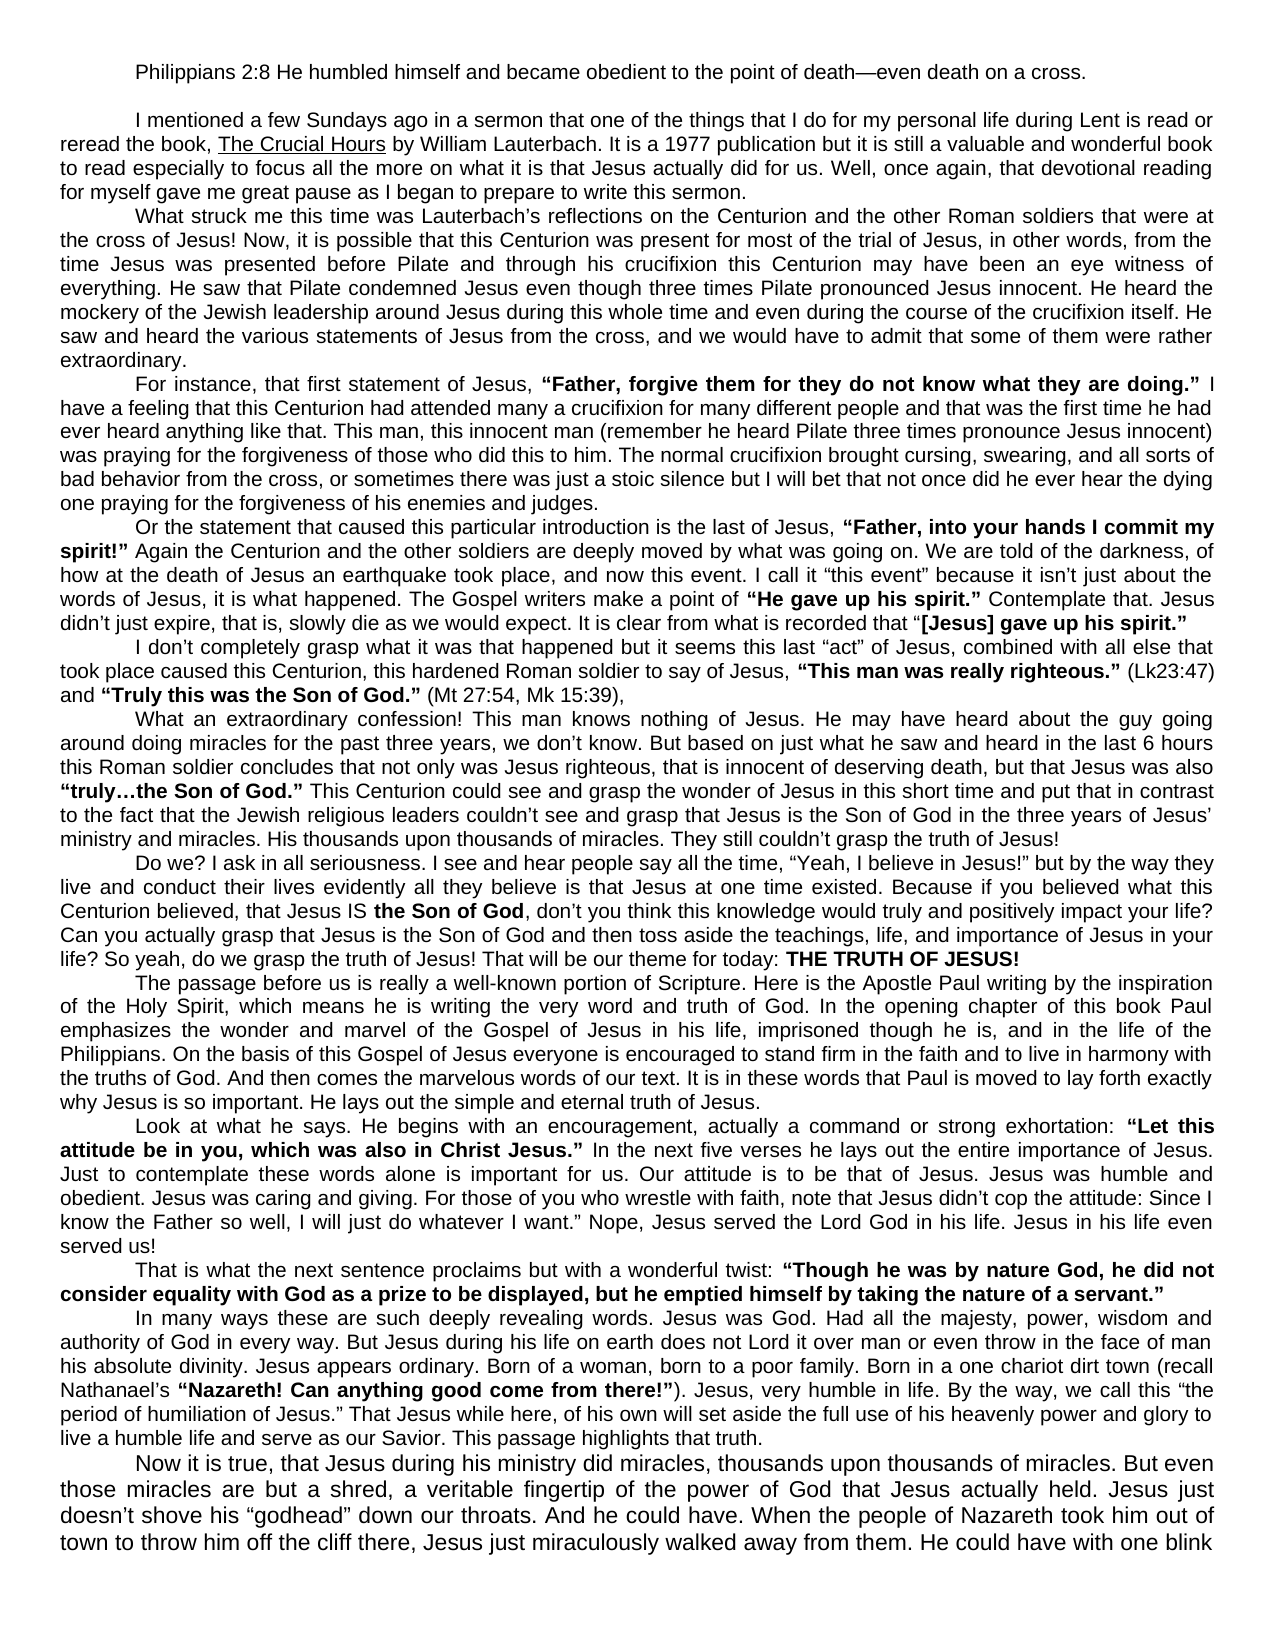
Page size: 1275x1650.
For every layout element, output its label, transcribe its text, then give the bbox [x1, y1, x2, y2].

text For instance, that first statement of Jesus, “Father, forgive them for they do not know what they are doing.” I have a feeling that this Centurion had attended many a crucifixion for many different people and that was the first time he had ever heard anything like that. This man, this innocent man (remember he heard Pilate three times pronounce Jesus innocent) was praying for the forgiveness of those who did this to him. The normal crucifixion brought cursing, swearing, and all sorts of bad behavior from the cross, or sometimes there was just a stoic silence but I will bet that not once did he ever hear the dying one praying for the forgiveness of his enemies and judges. [60, 371, 1215, 515]
text In many ways these are such deeply revealing words. Jesus was God. Had all the majesty, power, wisdom and authority of God in every way. But Jesus during his life on earth does not Lord it over man or even throw in the face of man his absolute divinity. Jesus appears ordinary. Born of a woman, born to a poor family. Born in a one chariot dirt town (recall Nathanael’s “Nazareth! Can anything good come from there!”). Jesus, very humble in life. By the way, we call this “the period of humiliation of Jesus.” That Jesus while here, of his own will set aside the full use of his heavenly power and glory to live a humble life and serve as our Savior. This passage highlights that truth. [60, 1306, 1215, 1449]
text That is what the next sentence proclaims but with a wonderful twist: “Though he was by nature God, he did not consider equality with God as a prize to be displayed, but he emptied himself by taking the nature of a servant.” [60, 1258, 1215, 1306]
text Philippians 2:8 He humbled himself and became obedient to the point of death—even death on a cross. [60, 60, 1215, 84]
text What an extraordinary confession! This man knows nothing of Jesus. He may have heard about the guy going around doing miracles for the past three years, we don’t know. But based on just what he saw and heard in the last 6 hours this Roman soldier concludes that not only was Jesus righteous, that is innocent of deserving death, but that Jesus was also “truly…the Son of God.” This Centurion could see and grasp the wonder of Jesus in this short time and put that in contrast to the fact that the Jewish religious leaders couldn’t see and grasp that Jesus is the Son of God in the three years of Jesus’ ministry and miracles. His thousands upon thousands of miracles. They still couldn’t grasp the truth of Jesus! [60, 707, 1215, 851]
text The passage before us is really a well-known portion of Scripture. Here is the Apostle Paul writing by the inspiration of the Holy Spirit, which means he is writing the very word and truth of God. In the opening chapter of this book Paul emphasizes the wonder and marvel of the Gospel of Jesus in his life, imprisoned though he is, and in the life of the Philippians. On the basis of this Gospel of Jesus everyone is encouraged to stand firm in the faith and to live in harmony with the truths of God. And then comes the marvelous words of our text. It is in these words that Paul is moved to lay forth exactly why Jesus is so important. He lays out the simple and eternal truth of Jesus. [60, 970, 1215, 1114]
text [60, 1449, 1215, 1555]
text I don’t completely grasp what it was that happened but it seems this last “act” of Jesus, combined with all else that took place caused this Centurion, this hardened Roman soldier to say of Jesus, “This man was really righteous.” (Lk23:47) and “Truly this was the Son of God.” (Mt 27:54, Mk 15:39), [60, 635, 1215, 707]
text What struck me this time was Lauterbach’s reflections on the Centurion and the other Roman soldiers that were at the cross of Jesus! Now, it is possible that this Centurion was present for most of the trial of Jesus, in other words, from the time Jesus was presented before Pilate and through his crucifixion this Centurion may have been an eye witness of everything. He saw that Pilate condemned Jesus even though three times Pilate pronounced Jesus innocent. He heard the mockery of the Jewish leadership around Jesus during this whole time and even during the course of the crucifixion itself. He saw and heard the various statements of Jesus from the cross, and we would have to admit that some of them were rather extraordinary. [60, 204, 1215, 371]
text Or the statement that caused this particular introduction is the last of Jesus, “Father, into your hands I commit my spirit!” Again the Centurion and the other soldiers are deeply moved by what was going on. We are told of the darkness, of how at the death of Jesus an earthquake took place, and now this event. I call it “this event” because it isn’t just about the words of Jesus, it is what happened. The Gospel writers make a point of “He gave up his spirit.” Contemplate that. Jesus didn’t just expire, that is, slowly die as we would expect. It is clear from what is recorded that “[Jesus] gave up his spirit.” [60, 515, 1215, 635]
text Look at what he says. He begins with an encouragement, actually a command or strong exhortation: “Let this attitude be in you, which was also in Christ Jesus.” In the next five verses he lays out the entire importance of Jesus. Just to contemplate these words alone is important for us. Our attitude is to be that of Jesus. Jesus was humble and obedient. Jesus was caring and giving. For those of you who wrestle with faith, note that Jesus didn’t cop the attitude: Since I know the Father so well, I will just do whatever I want.” Nope, Jesus served the Lord God in his life. Jesus in his life even served us! [60, 1114, 1215, 1258]
text I mentioned a few Sundays ago in a sermon that one of the things that I do for my personal life during Lent is read or reread the book, The Crucial Hours by William Lauterbach. It is a 1977 publication but it is still a valuable and wonderful book to read especially to focus all the more on what it is that Jesus actually did for us. Well, once again, that devotional reading for myself gave me great pause as I began to prepare to write this sermon. [60, 108, 1215, 204]
text Do we? I ask in all seriousness. I see and hear people say all the time, “Yeah, I believe in Jesus!” but by the way they live and conduct their lives evidently all they believe is that Jesus at one time existed. Because if you believed what this Centurion believed, that Jesus IS the Son of God, don’t you think this knowledge would truly and positively impact your life? Can you actually grasp that Jesus is the Son of God and then toss aside the teachings, life, and importance of Jesus in your life? So yeah, do we grasp the truth of Jesus! That will be our theme for today: THE TRUTH OF JESUS! [60, 851, 1215, 970]
